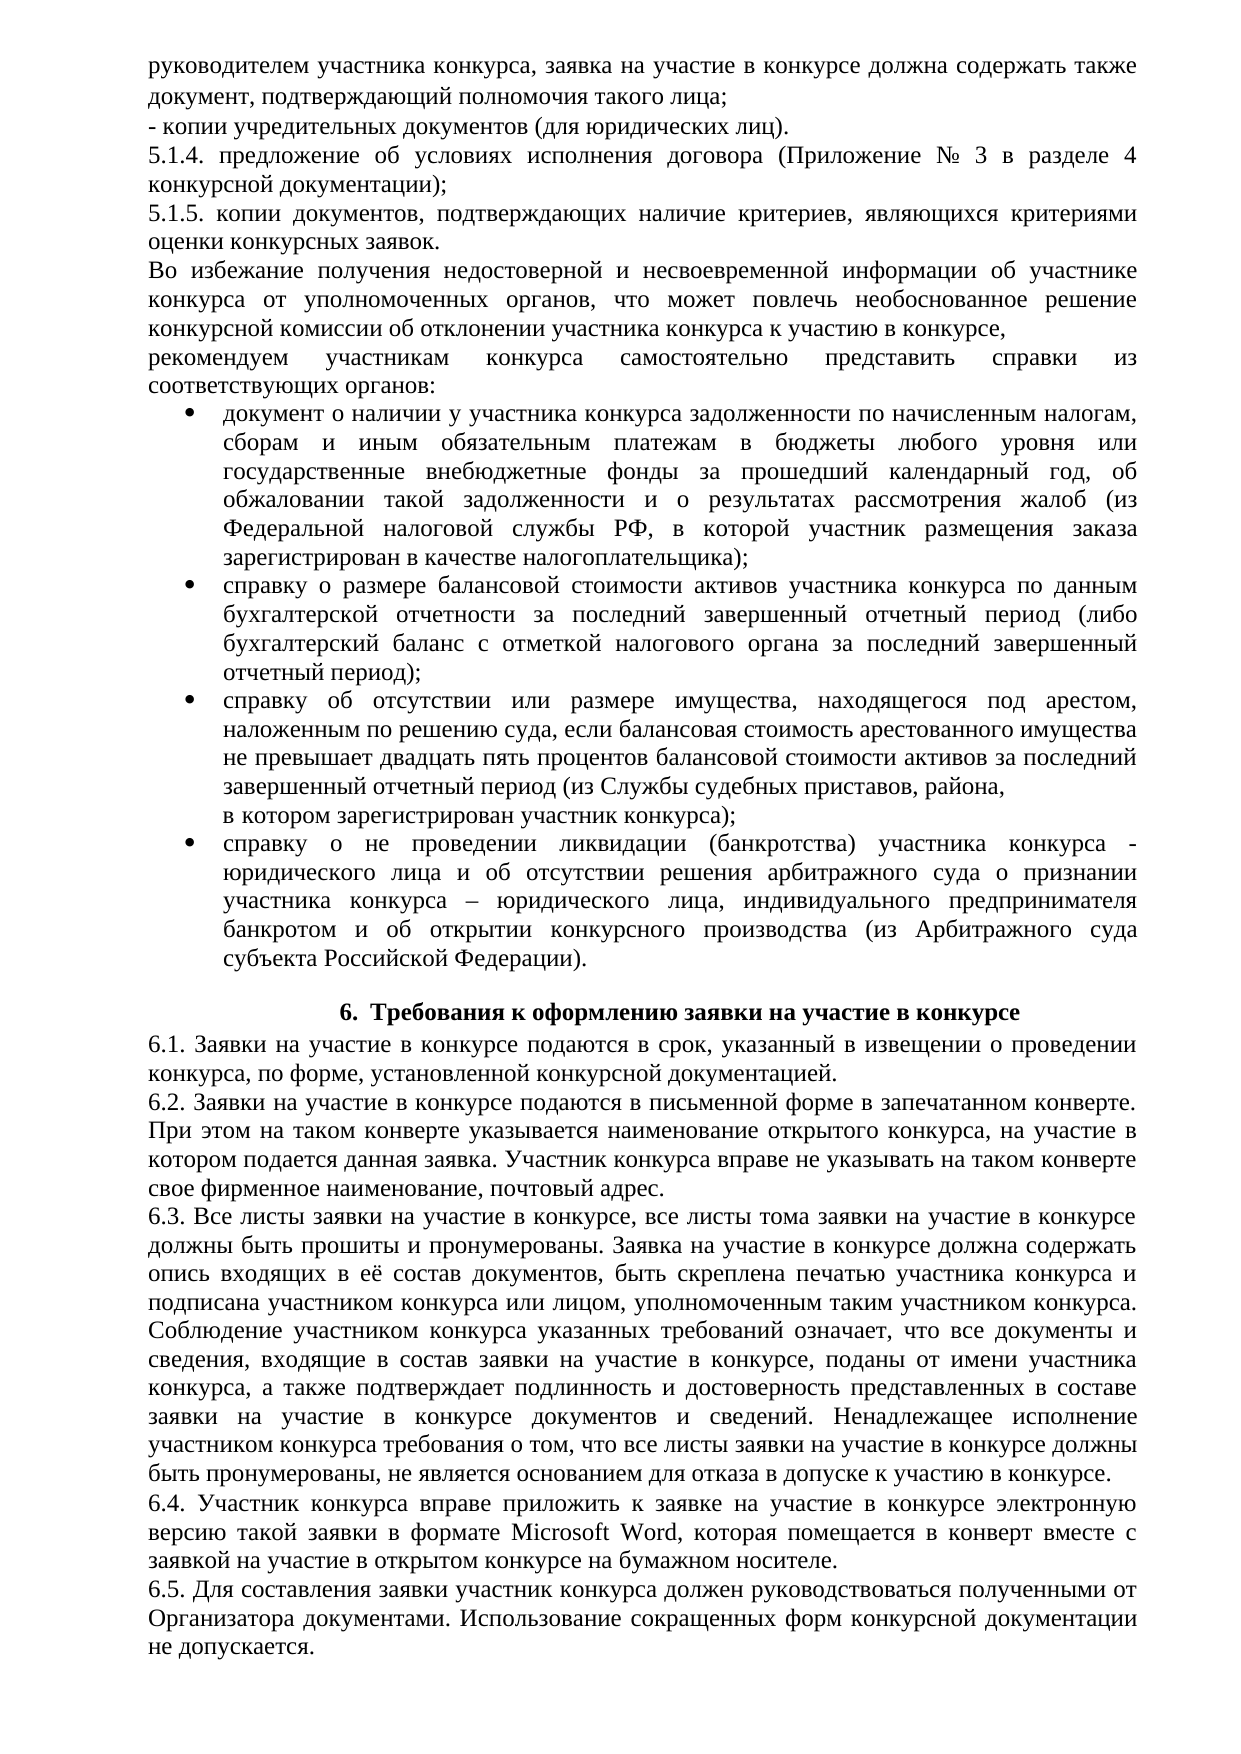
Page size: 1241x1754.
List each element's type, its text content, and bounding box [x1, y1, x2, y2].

text 6.4. Участник конкурса вправе приложить к заявке на участие в конкурсе электронную версию такой заявки в формате Microsoft Word, которая помещается в конверт вместе с заявкой на участие в открытом конкурсе на бумажном носителе. [148, 1488, 1138, 1574]
text - копии учредительных документов (для юридических лиц). [148, 111, 1138, 140]
text 6.2. Заявки на участие в конкурсе подаются в письменной форме в запечатанном конверте. При этом на таком конверте указывается наименование открытого конкурса, на участие в котором подается данная заявка. Участник конкурса вправе не указывать на таком конверте свое фирменное наименование, почтовый адрес. [148, 1087, 1138, 1202]
text 6.5. Для составления заявки участник конкурса должен руководствоваться полученными от Организатора документами. Использование сокращенных форм конкурсной документации не допускается. [148, 1574, 1138, 1660]
text 6.1. Заявки на участие в конкурсе подаются в срок, указанный в извещении о проведении конкурса, по форме, установленной конкурсной документацией. [148, 1030, 1138, 1086]
text 6.3. Все листы заявки на участие в конкурсе, все листы тома заявки на участие в конкурсе должны быть прошиты и пронумерованы. Заявка на участие в конкурсе должна содержать опись входящих в её состав документов, быть скреплена печатью участника конкурса и подписана участником конкурса или лицом, уполномоченным таким участником конкурса. Соблюдение участником конкурса указанных требований означает, что все документы и сведения, входящие в состав заявки на участие в конкурсе, поданы от имени участника конкурса, а также подтверждает подлинность и достоверность представленных в составе заявки на участие в конкурсе документов и сведений. Ненадлежащее исполнение участником конкурса требования о том, что все листы заявки на участие в конкурсе должны быть пронумерованы, не является основанием для отказа в допуске к участию в конкурсе. [148, 1202, 1138, 1487]
list котором зарегистрирован участник конкурса); [222, 800, 1138, 829]
list документ о наличии у участника конкурса задолженности по начисленным налогам, сборам и иным обязательным платежам в бюджеты любого уровня или государственные внебюджетные фонды за прошедший календарный год, об обжаловании такой задолженности и о результатах рассмотрения жалоб (из Федеральной налоговой службы РФ, в которой участник размещения заказа зарегистрирован в качестве налогоплательщика); [185, 399, 1138, 570]
list справку о размере балансовой стоимости активов участника конкурса по данным бухгалтерской отчетности за последний завершенный отчетный период (либо бухгалтерский баланс с отметкой налогового органа за последний завершенный отчетный период); [185, 571, 1138, 686]
list справку об отсутствии или размере имущества, находящегося под арестом, наложенным по решению суда, если балансовая стоимость арестованного имущества не превышает двадцать пять процентов балансовой стоимости активов за последний завершенный отчетный период (из Службы судебных приставов, района, [185, 686, 1138, 800]
list Требования к оформлению заявки на участие в конкурсе [221, 997, 1138, 1026]
text 5.1.4. предложение об условиях исполнения договора (Приложение № 3 в разделе 4 конкурсной документации); [148, 140, 1138, 198]
text Во избежание получения недостоверной и несвоевременной информации об участнике конкурса от уполномоченных органов, что может повлечь необоснованное решение конкурсной комиссии об отклонении участника конкурса к участию в конкурсе, [148, 255, 1138, 341]
list справку о не проведении ликвидации (банкротства) участника конкурса - юридического лица и об отсутствии решения арбитражного суда о признании участника конкурса – юридического лица, индивидуального предпринимателя банкротом и об открытии конкурсного производства (из Арбитражного суда субъекта Российской Федерации). [185, 829, 1138, 971]
text рекомендуем участникам конкурса самостоятельно представить справки из соответствующих органов: [148, 342, 1138, 399]
text 5.1.5. копии документов, подтверждающих наличие критериев, являющихся критериями оценки конкурсных заявок. [148, 198, 1138, 255]
text руководителем участника конкурса, заявка на участие в конкурсе должна содержать также документ, подтверждающий полномочия такого лица; [148, 51, 1138, 110]
